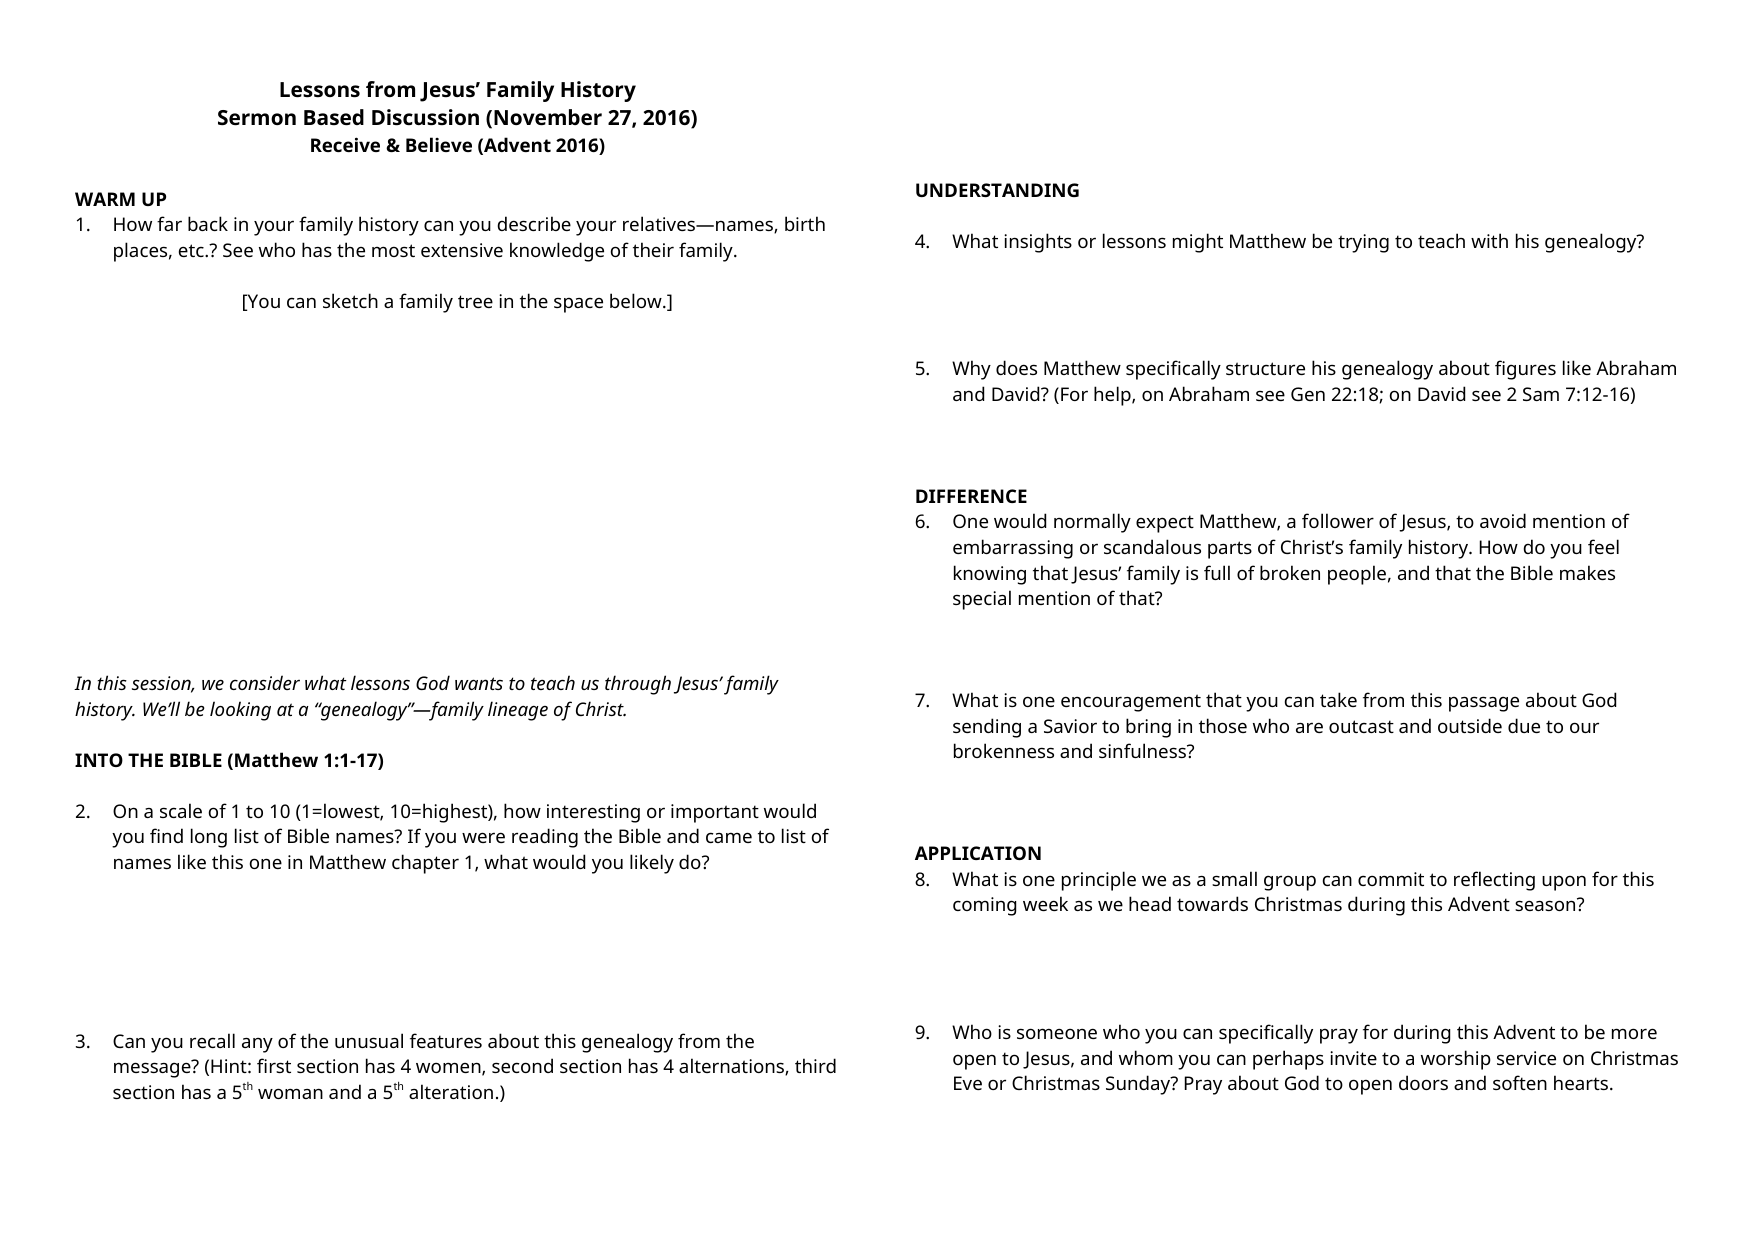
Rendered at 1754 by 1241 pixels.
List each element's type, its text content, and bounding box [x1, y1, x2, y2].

text Sermon Based Discussion (November 27, 2016) [75, 103, 839, 132]
text In this session, we consider what lessons God wants to teach us through Jesus’ family history. We’ll be looking at a “genealogy”—family lineage of Christ. [75, 671, 839, 722]
list One would normally expect Matthew, a follower of Jesus, to avoid mention of embarrassing or scandalous parts of Christ’s family history. How do you feel knowing that Jesus’ family is full of broken people, and that the Bible makes special mention of that? [914, 509, 1679, 611]
text DIFFERENCE [914, 483, 1679, 509]
text INTO THE BIBLE (Matthew 1:1-17) [75, 747, 839, 773]
text Lessons from Jesus’ Family History [75, 75, 839, 103]
list What is one encouragement that you can take from this passage about God sending a Savior to bring in those who are outcast and outside due to our brokenness and sinfulness? [914, 687, 1679, 764]
text [You can sketch a family tree in the space below.] [75, 288, 839, 313]
text APPLICATION [914, 841, 1679, 866]
list Can you recall any of the unusual features about this genealogy from the message? (Hint: first section has 4 women, second section has 4 alternations, third section has a 5th woman and a 5th alteration.) [75, 1028, 839, 1104]
text UNDERSTANDING [914, 177, 1679, 203]
list What is one principle we as a small group can commit to reflecting upon for this coming week as we head towards Christmas during this Advent season? [914, 866, 1679, 917]
list Why does Matthew specifically structure his genealogy about figures like Abraham and David? (For help, on Abraham see Gen 22:18; on David see 2 Sam 7:12-16) [914, 356, 1679, 407]
list On a scale of 1 to 10 (1=lowest, 10=highest), how interesting or important would you find long list of Bible names? If you were reading the Bible and came to list of names like this one in Matthew chapter 1, what would you likely do? [75, 798, 839, 875]
text Receive & Believe (Advent 2016) [75, 132, 839, 157]
list What insights or lessons might Matthew be trying to teach with his genealogy? [914, 228, 1679, 254]
text WARM UP [75, 186, 839, 211]
list Who is someone who you can specifically pray for during this Advent to be more open to Jesus, and whom you can perhaps invite to a worship service on Christmas Eve or Christmas Sunday? Pray about God to open doors and soften hearts. [914, 1019, 1679, 1096]
list How far back in your family history can you describe your relatives—names, birth places, etc.? See who has the most extensive knowledge of their family. [75, 211, 839, 262]
